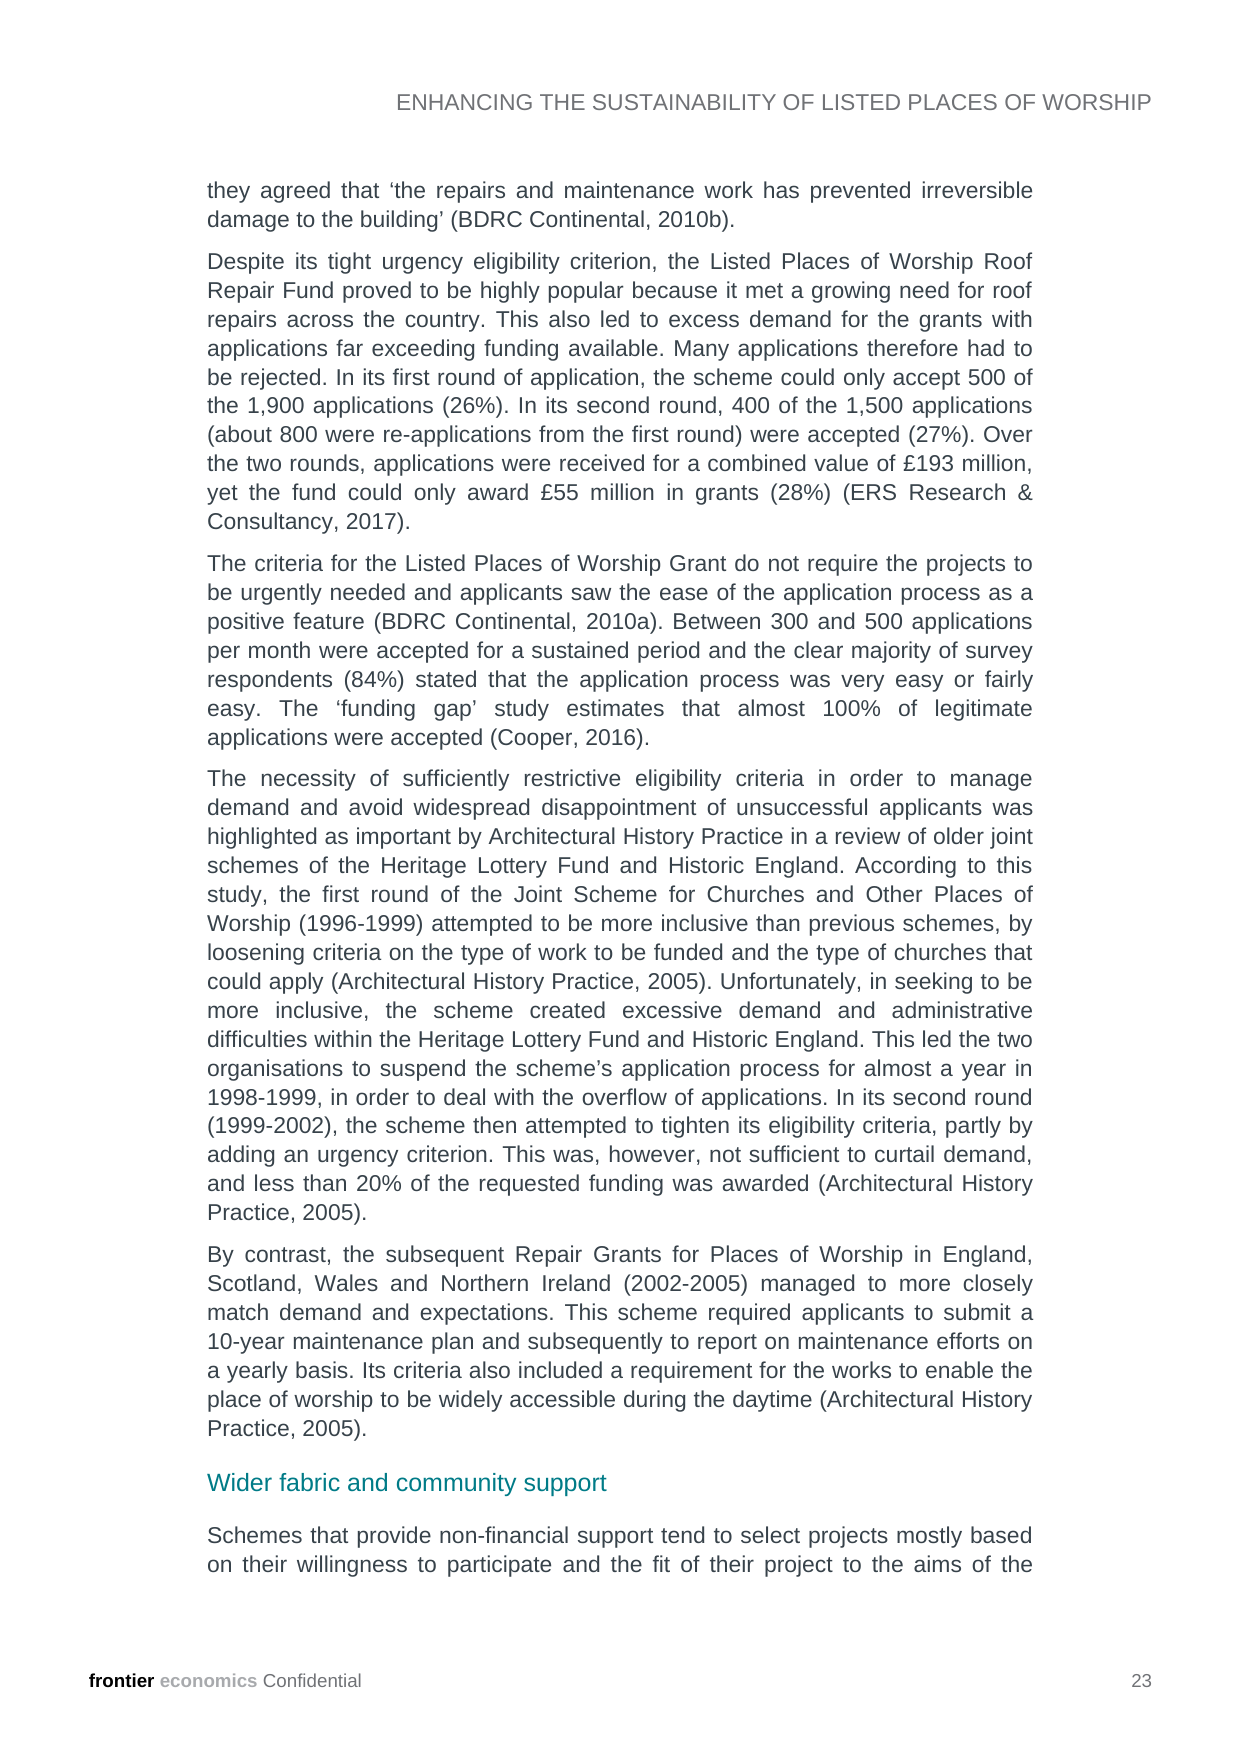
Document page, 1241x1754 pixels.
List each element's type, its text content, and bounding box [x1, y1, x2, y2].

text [207, 177, 1033, 232]
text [207, 1522, 1033, 1577]
text Despite its tight urgency eligibility criterion, the Listed Places of Worship Roof Repair Fund proved to be highly popular because it met a growing need for roof repairs across the country. This also led to excess demand for the grants with applications far exceeding funding available. Many applications therefore had to be rejected. In its first round of application, the scheme could only accept 500 of the 1,900 applications (26%). In its second round, 400 of the 1,500 applications (about 800 were re-applications from the first round) were accepted (27%). Over the two rounds, applications were received for a combined value of £193 million, yet the fund could only award £55 million in grants (28%) (ERS Research & Consultancy, 2017). [207, 248, 1033, 534]
text By contrast, the subsequent Repair Grants for Places of Worship in England, Scotland, Wales and Northern Ireland (2002-2005) managed to more closely match demand and expectations. This scheme required applicants to submit a 10-year maintenance plan and subsequently to report on maintenance efforts on a yearly basis. Its criteria also included a requirement for the works to enable the place of worship to be widely accessible during the daytime (Architectural History Practice, 2005). [207, 1241, 1033, 1441]
text The necessity of sufficiently restrictive eligibility criteria in order to manage demand and avoid widespread disappointment of unsuccessful applicants was highlighted as important by Architectural History Practice in a review of older joint schemes of the Heritage Lottery Fund and Historic England. According to this study, the first round of the Joint Scheme for Churches and Other Places of Worship (1996-1999) attempted to be more inclusive than previous schemes, by loosening criteria on the type of work to be funded and the type of churches that could apply (Architectural History Practice, 2005). Unfortunately, in seeking to be more inclusive, the scheme created excessive demand and administrative difficulties within the Heritage Lottery Fund and Historic England. This led the two organisations to suspend the scheme’s application process for almost a year in 1998-1999, in order to deal with the overflow of applications. In its second round (1999-2002), the scheme then attempted to tighten its eligibility criteria, partly by adding an urgency criterion. This was, however, not sufficient to curtail demand, and less than 20% of the requested funding was awarded (Architectural History Practice, 2005). [207, 765, 1033, 1226]
subtitle Wider fabric and community support [207, 1468, 1033, 1497]
text The criteria for the Listed Places of Worship Grant do not require the projects to be urgently needed and applicants saw the ease of the application process as a positive feature (BDRC Continental, 2010a). Between 300 and 500 applications per month were accepted for a sustained period and the clear majority of survey respondents (84%) stated that the application process was very easy or fairly easy. The ‘funding gap’ study estimates that almost 100% of legitimate applications were accepted (Cooper, 2016). [207, 550, 1033, 750]
